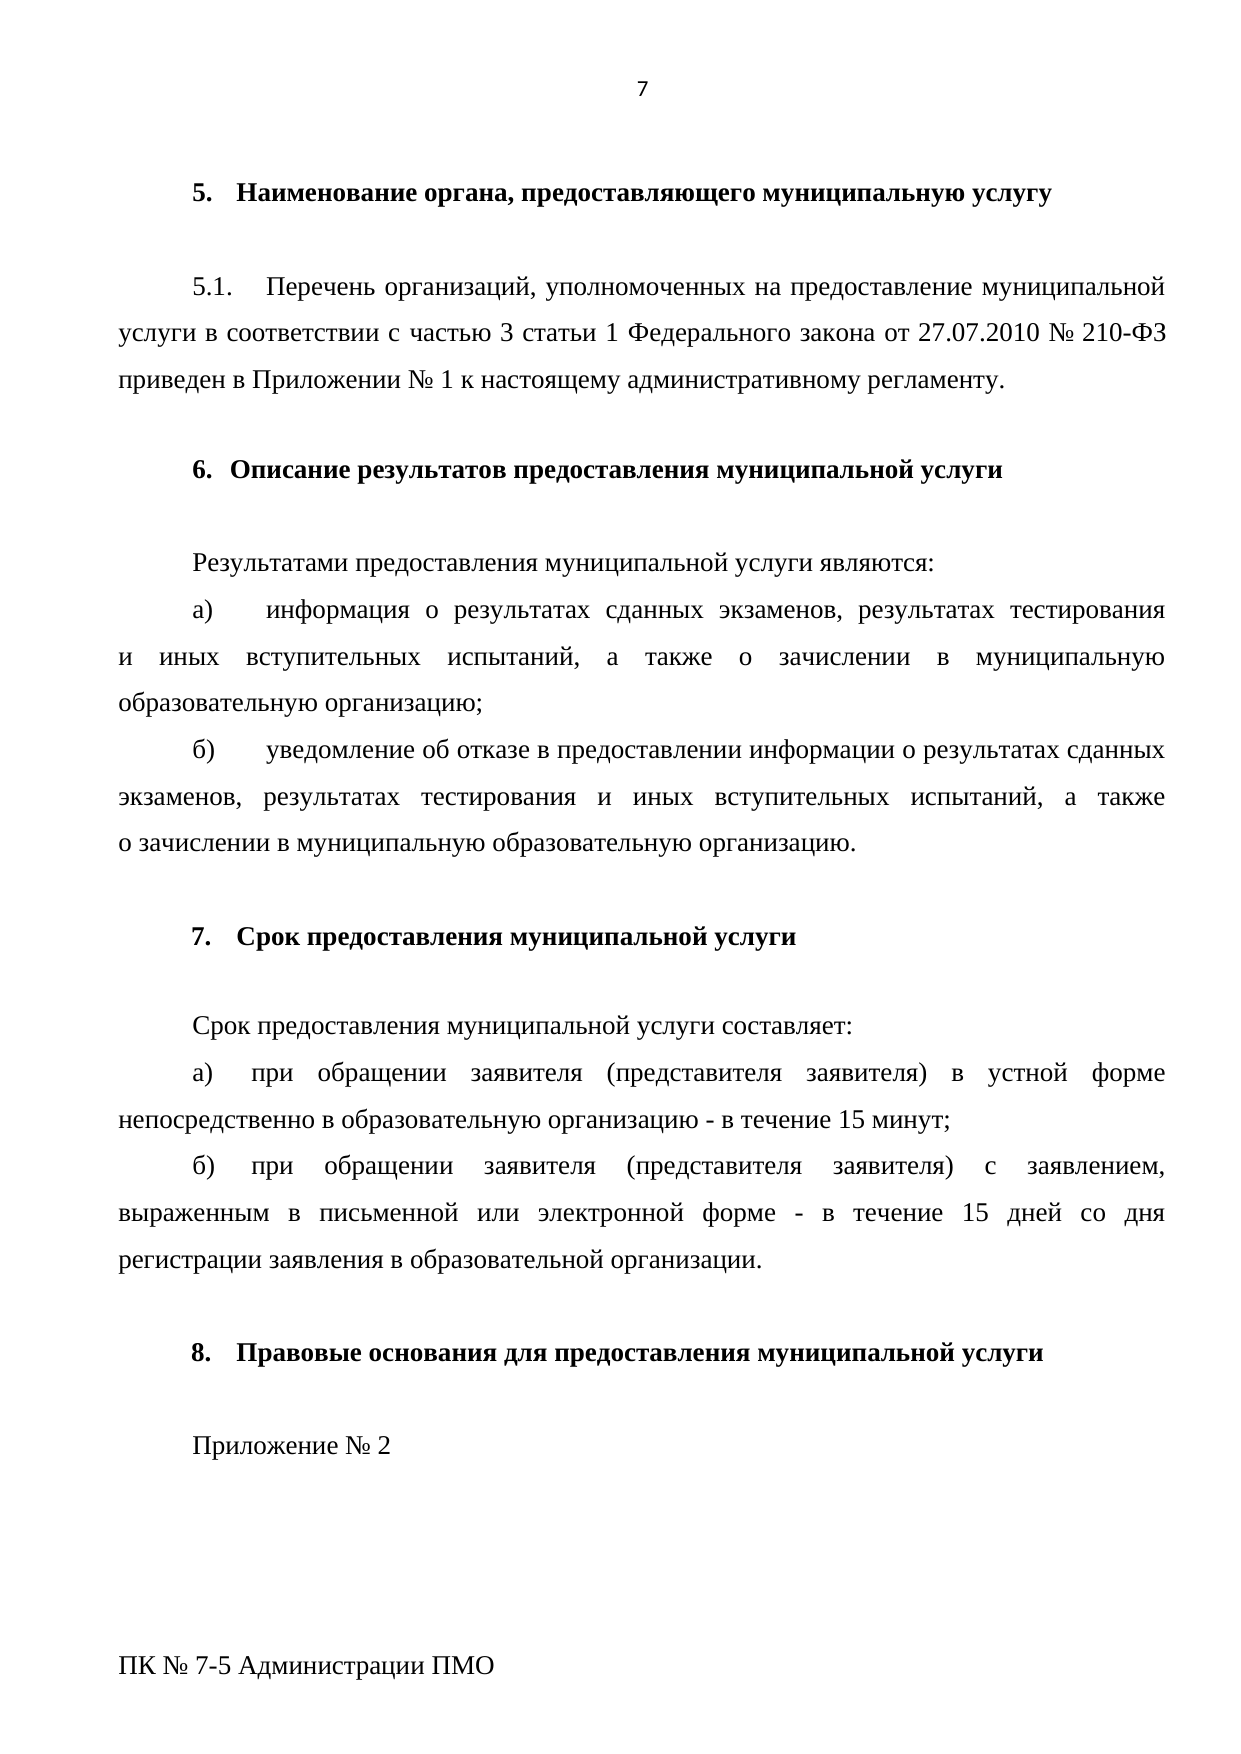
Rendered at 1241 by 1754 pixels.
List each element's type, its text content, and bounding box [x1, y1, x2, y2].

list уведомление об отказе в предоставлении информации о результатах сданных экзаменов, результатах тестирования и иных вступительных испытаний, а также о зачислении в муниципальную образовательную организацию. [118, 733, 1167, 857]
list Перечень организаций, уполномоченных на предоставление муниципальной услуги в соответствии с частью 3 статьи 1 Федерального закона от 27.07.2010 № 210-ФЗ приведен в Приложении № 1 к настоящему административному регламенту. [118, 270, 1167, 394]
list Наименование органа, предоставляющего муниципальную услугу [192, 177, 1167, 208]
list Срок предоставления муниципальной услуги составляет: [192, 1009, 1167, 1041]
list Срок предоставления муниципальной услуги [191, 920, 1167, 951]
list при обращении заявителя (представителя заявителя) в устной форме непосредственно в образовательную организацию - в течение 15 минут; [118, 1056, 1167, 1134]
text Результатами предоставления муниципальной услуги являются: [118, 546, 1167, 577]
list при обращении заявителя (представителя заявителя) с заявлением, выраженным в письменной или электронной форме - в течение 15 дней со дня регистрации заявления в образовательной организации. [118, 1149, 1167, 1274]
list Описание результатов предоставления муниципальной услуги [192, 453, 1167, 484]
list информация о результатах сданных экзаменов, результатах тестирования и иных вступительных испытаний, а также о зачислении в муниципальную образовательную организацию; [118, 593, 1167, 717]
list Правовые основания для предоставления муниципальной услуги [191, 1336, 1167, 1367]
list Приложение № 2 [192, 1429, 1167, 1461]
